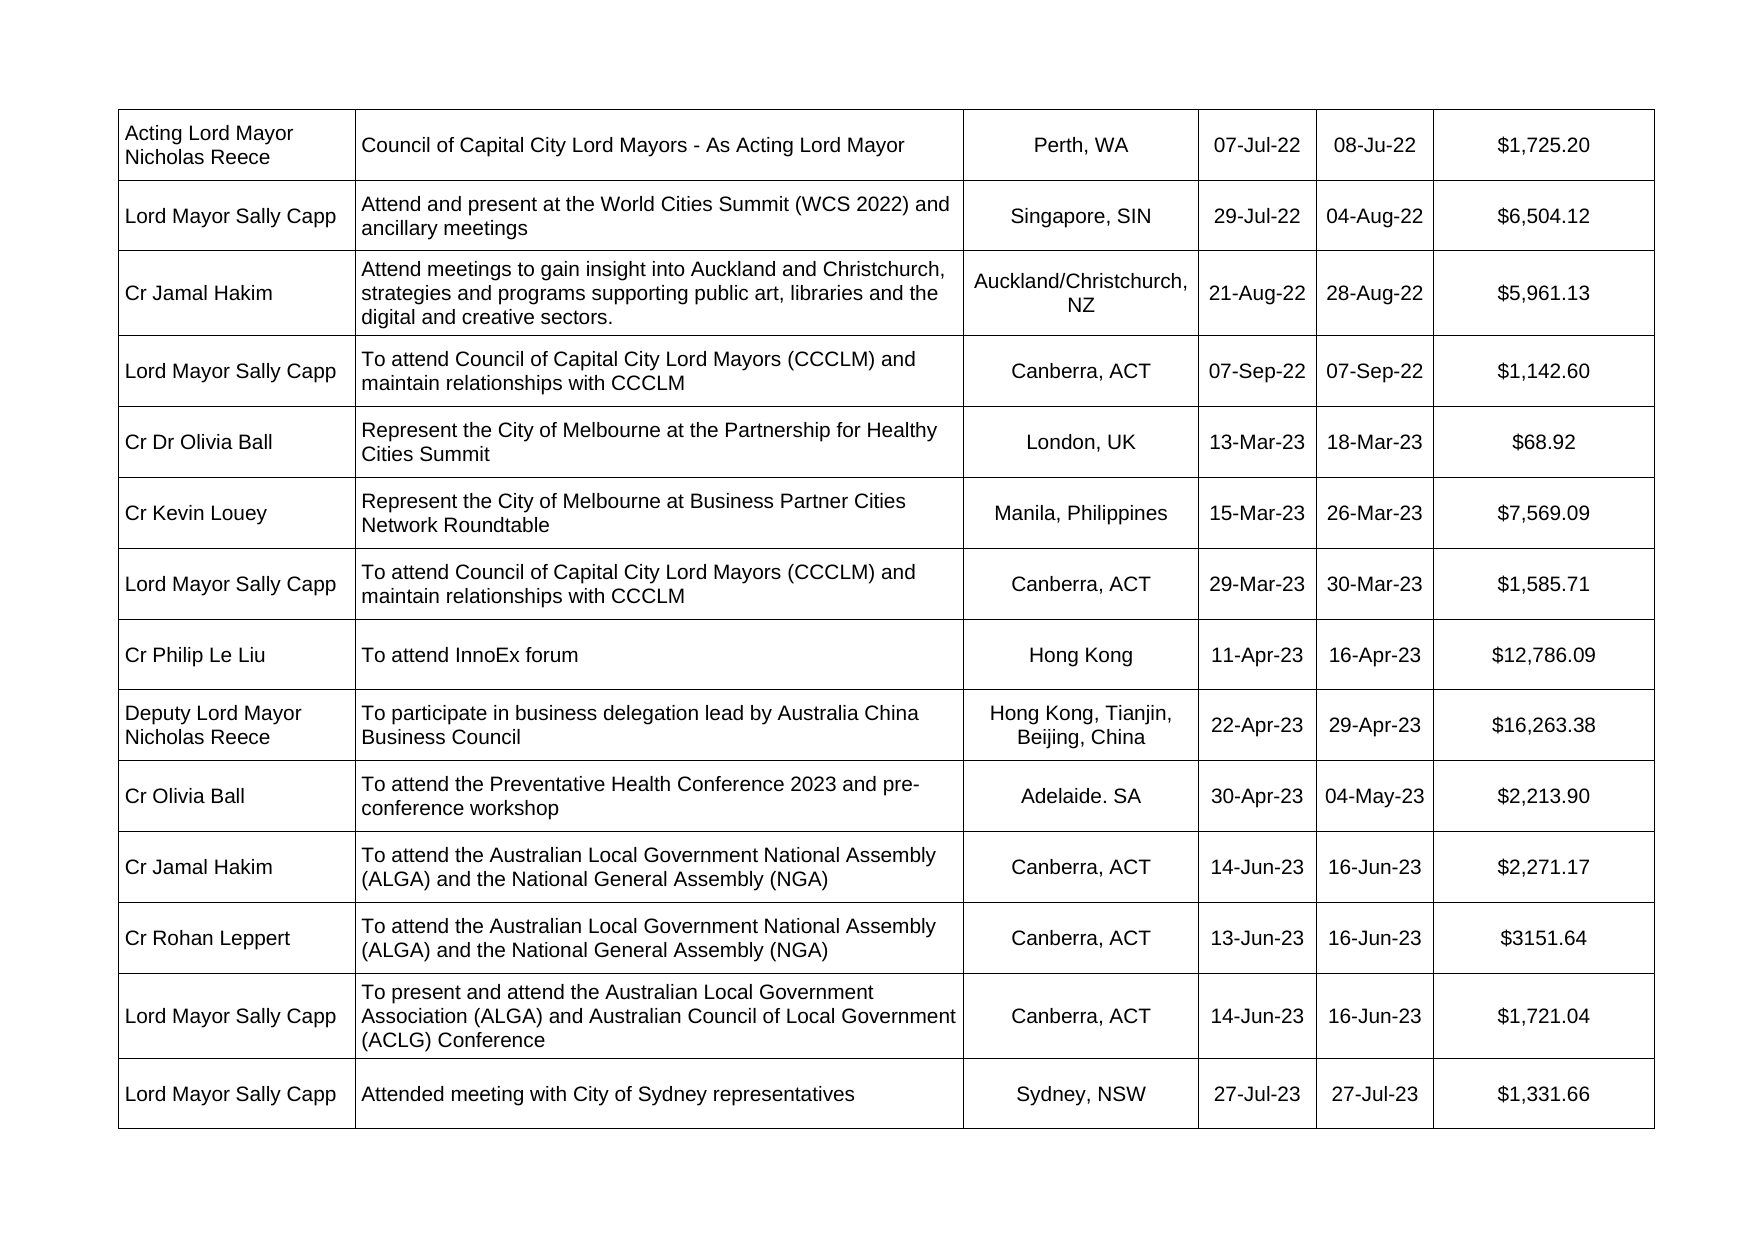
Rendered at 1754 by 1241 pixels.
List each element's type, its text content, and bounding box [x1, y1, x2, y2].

table_cell $2,271.17 [1434, 832, 1654, 902]
table_cell Adelaide. SA [964, 761, 1198, 831]
table_cell Canberra, ACT [964, 336, 1198, 406]
table_cell 07-Jul-22 [1199, 110, 1316, 179]
table_cell To attend the Australian Local Government National Assembly (ALGA) and the National General Assembly (NGA) [356, 832, 963, 902]
table_cell 13-Mar-23 [1199, 407, 1316, 477]
table_cell 16-Jun-23 [1317, 974, 1433, 1057]
table_cell 22-Apr-23 [1199, 690, 1316, 760]
table_cell $5,961.13 [1434, 251, 1654, 335]
table_cell Canberra, ACT [964, 549, 1198, 618]
table_cell Canberra, ACT [964, 832, 1198, 902]
table_cell Sydney, NSW [964, 1059, 1198, 1128]
table_cell 11-Apr-23 [1199, 620, 1316, 689]
table_cell Lord Mayor Sally Capp [119, 181, 355, 250]
table_cell $2,213.90 [1434, 761, 1654, 831]
table_cell $68.92 [1434, 407, 1654, 477]
table_cell 28-Aug-22 [1317, 251, 1433, 335]
table_cell Perth, WA [964, 110, 1198, 179]
table_cell $7,569.09 [1434, 478, 1654, 548]
table_cell Lord Mayor Sally Capp [119, 1059, 355, 1128]
table_cell Cr Rohan Leppert [119, 903, 355, 973]
table_cell 30-Mar-23 [1317, 549, 1433, 618]
table_cell Cr Jamal Hakim [119, 832, 355, 902]
table_cell To participate in business delegation lead by Australia China Business Council [356, 690, 963, 760]
table_cell 29-Jul-22 [1199, 181, 1316, 250]
table_cell 26-Mar-23 [1317, 478, 1433, 548]
table_cell Manila, Philippines [964, 478, 1198, 548]
table_cell Cr Dr Olivia Ball [119, 407, 355, 477]
table_cell Cr Jamal Hakim [119, 251, 355, 335]
table_cell Cr Philip Le Liu [119, 620, 355, 689]
table_cell $1,585.71 [1434, 549, 1654, 618]
table_cell Hong Kong [964, 620, 1198, 689]
table_cell 29-Mar-23 [1199, 549, 1316, 618]
table_cell 08-Ju-22 [1317, 110, 1433, 179]
table_cell Canberra, ACT [964, 903, 1198, 973]
table_cell Canberra, ACT [964, 974, 1198, 1057]
table_cell 27-Jul-23 [1317, 1059, 1433, 1128]
table_cell $1,331.66 [1434, 1059, 1654, 1128]
table_cell To attend Council of Capital City Lord Mayors (CCCLM) and maintain relationships with CCCLM [356, 336, 963, 406]
table_cell 29-Apr-23 [1317, 690, 1433, 760]
table_cell $6,504.12 [1434, 181, 1654, 250]
table_cell 16-Jun-23 [1317, 903, 1433, 973]
table_cell Lord Mayor Sally Capp [119, 974, 355, 1057]
table_cell Cr Olivia Ball [119, 761, 355, 831]
table_cell 16-Jun-23 [1317, 832, 1433, 902]
table_cell Lord Mayor Sally Capp [119, 549, 355, 618]
table_cell 07-Sep-22 [1199, 336, 1316, 406]
table_cell Cr Kevin Louey [119, 478, 355, 548]
table_cell To attend InnoEx forum [356, 620, 963, 689]
table_cell Attended meeting with City of Sydney representatives [356, 1059, 963, 1128]
table_cell Represent the City of Melbourne at Business Partner Cities Network Roundtable [356, 478, 963, 548]
table_cell Attend and present at the World Cities Summit (WCS 2022) and ancillary meetings [356, 181, 963, 250]
table_cell 18-Mar-23 [1317, 407, 1433, 477]
table_cell Lord Mayor Sally Capp [119, 336, 355, 406]
table_cell 16-Apr-23 [1317, 620, 1433, 689]
table_cell To present and attend the Australian Local Government Association (ALGA) and Australian Council of Local Government (ACLG) Conference [356, 974, 963, 1057]
table_cell $3151.64 [1434, 903, 1654, 973]
table_cell 21-Aug-22 [1199, 251, 1316, 335]
table_cell $1,725.20 [1434, 110, 1654, 179]
table_cell To attend the Australian Local Government National Assembly (ALGA) and the National General Assembly (NGA) [356, 903, 963, 973]
table_cell 15-Mar-23 [1199, 478, 1316, 548]
table_cell London, UK [964, 407, 1198, 477]
table_cell 04-May-23 [1317, 761, 1433, 831]
table_cell Singapore, SIN [964, 181, 1198, 250]
table_cell Represent the City of Melbourne at the Partnership for Healthy Cities Summit [356, 407, 963, 477]
table_cell $1,721.04 [1434, 974, 1654, 1057]
table_cell Hong Kong, Tianjin, Beijing, China [964, 690, 1198, 760]
table_cell 07-Sep-22 [1317, 336, 1433, 406]
table_cell To attend the Preventative Health Conference 2023 and pre-conference workshop [356, 761, 963, 831]
table_cell 27-Jul-23 [1199, 1059, 1316, 1128]
table_cell Council of Capital City Lord Mayors - As Acting Lord Mayor [356, 110, 963, 179]
table_cell 04-Aug-22 [1317, 181, 1433, 250]
table_cell 14-Jun-23 [1199, 974, 1316, 1057]
table_cell 13-Jun-23 [1199, 903, 1316, 973]
table_cell Acting Lord Mayor Nicholas Reece [119, 110, 355, 179]
table_cell Attend meetings to gain insight into Auckland and Christchurch, strategies and programs supporting public art, libraries and the digital and creative sectors. [356, 251, 963, 335]
table_cell Auckland/Christchurch, NZ [964, 251, 1198, 335]
table_cell $12,786.09 [1434, 620, 1654, 689]
table_cell To attend Council of Capital City Lord Mayors (CCCLM) and maintain relationships with CCCLM [356, 549, 963, 618]
table_cell $1,142.60 [1434, 336, 1654, 406]
table_cell 14-Jun-23 [1199, 832, 1316, 902]
table_cell Deputy Lord Mayor Nicholas Reece [119, 690, 355, 760]
table_cell $16,263.38 [1434, 690, 1654, 760]
table_cell 30-Apr-23 [1199, 761, 1316, 831]
